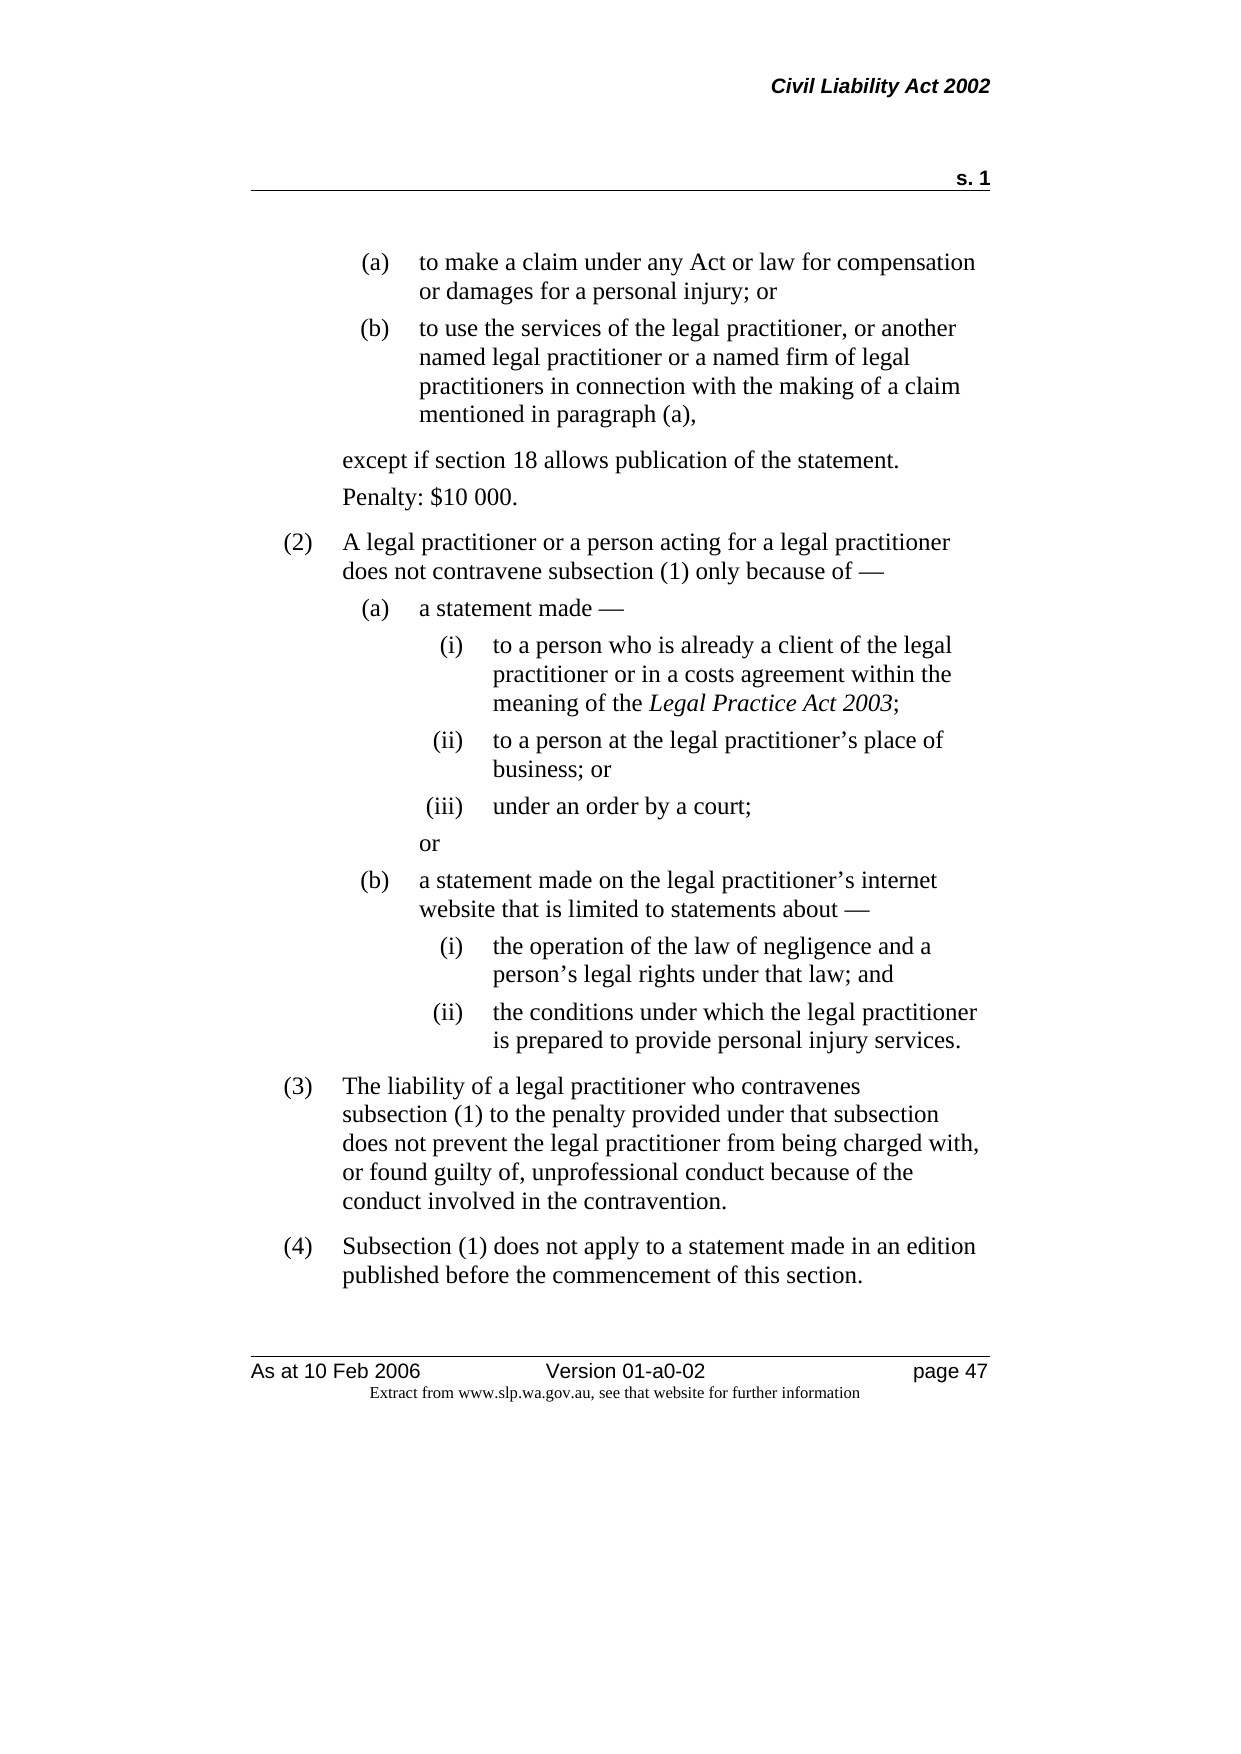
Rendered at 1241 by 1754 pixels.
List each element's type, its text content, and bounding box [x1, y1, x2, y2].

text Penalty: $10 000. [251, 482, 990, 511]
text (3) The liability of a legal practitioner who contravenes subsection (1) to the penalty provided under that subsection does not prevent the legal practitioner from being charged with, or found guilty of, unprofessional conduct because of the conduct involved in the contravention. [251, 1071, 990, 1214]
text (2) A legal practitioner or a person acting for a legal practitioner does not contravene subsection (1) only because of — [251, 527, 990, 585]
text (i) to a person who is already a client of the legal practitioner or in a costs agreement within the meaning of the Legal Practice Act 2003; [251, 630, 990, 717]
text or [251, 828, 990, 857]
text (a) a statement made — [251, 593, 990, 622]
text (a) to make a claim under any Act or law for compensation or damages for a personal injury; or [251, 247, 990, 305]
text except if section 18 allows publication of the statement. [251, 445, 990, 474]
text (i) the operation of the law of negligence and a person’s legal rights under that law; and [251, 931, 990, 988]
text (4) Subsection (1) does not apply to a statement made in an edition published before the commencement of this section. [251, 1231, 990, 1289]
text (ii) to a person at the legal practitioner’s place of business; or [251, 725, 990, 782]
text (b) to use the services of the legal practitioner, or another named legal practitioner or a named firm of legal practitioners in connection with the making of a claim mentioned in paragraph (a), [251, 313, 990, 428]
text (b) a statement made on the legal practitioner’s internet website that is limited to statements about — [251, 865, 990, 922]
text (ii) the conditions under which the legal practitioner is prepared to provide personal injury services. [251, 997, 990, 1054]
text (iii) under an order by a court; [251, 791, 990, 819]
